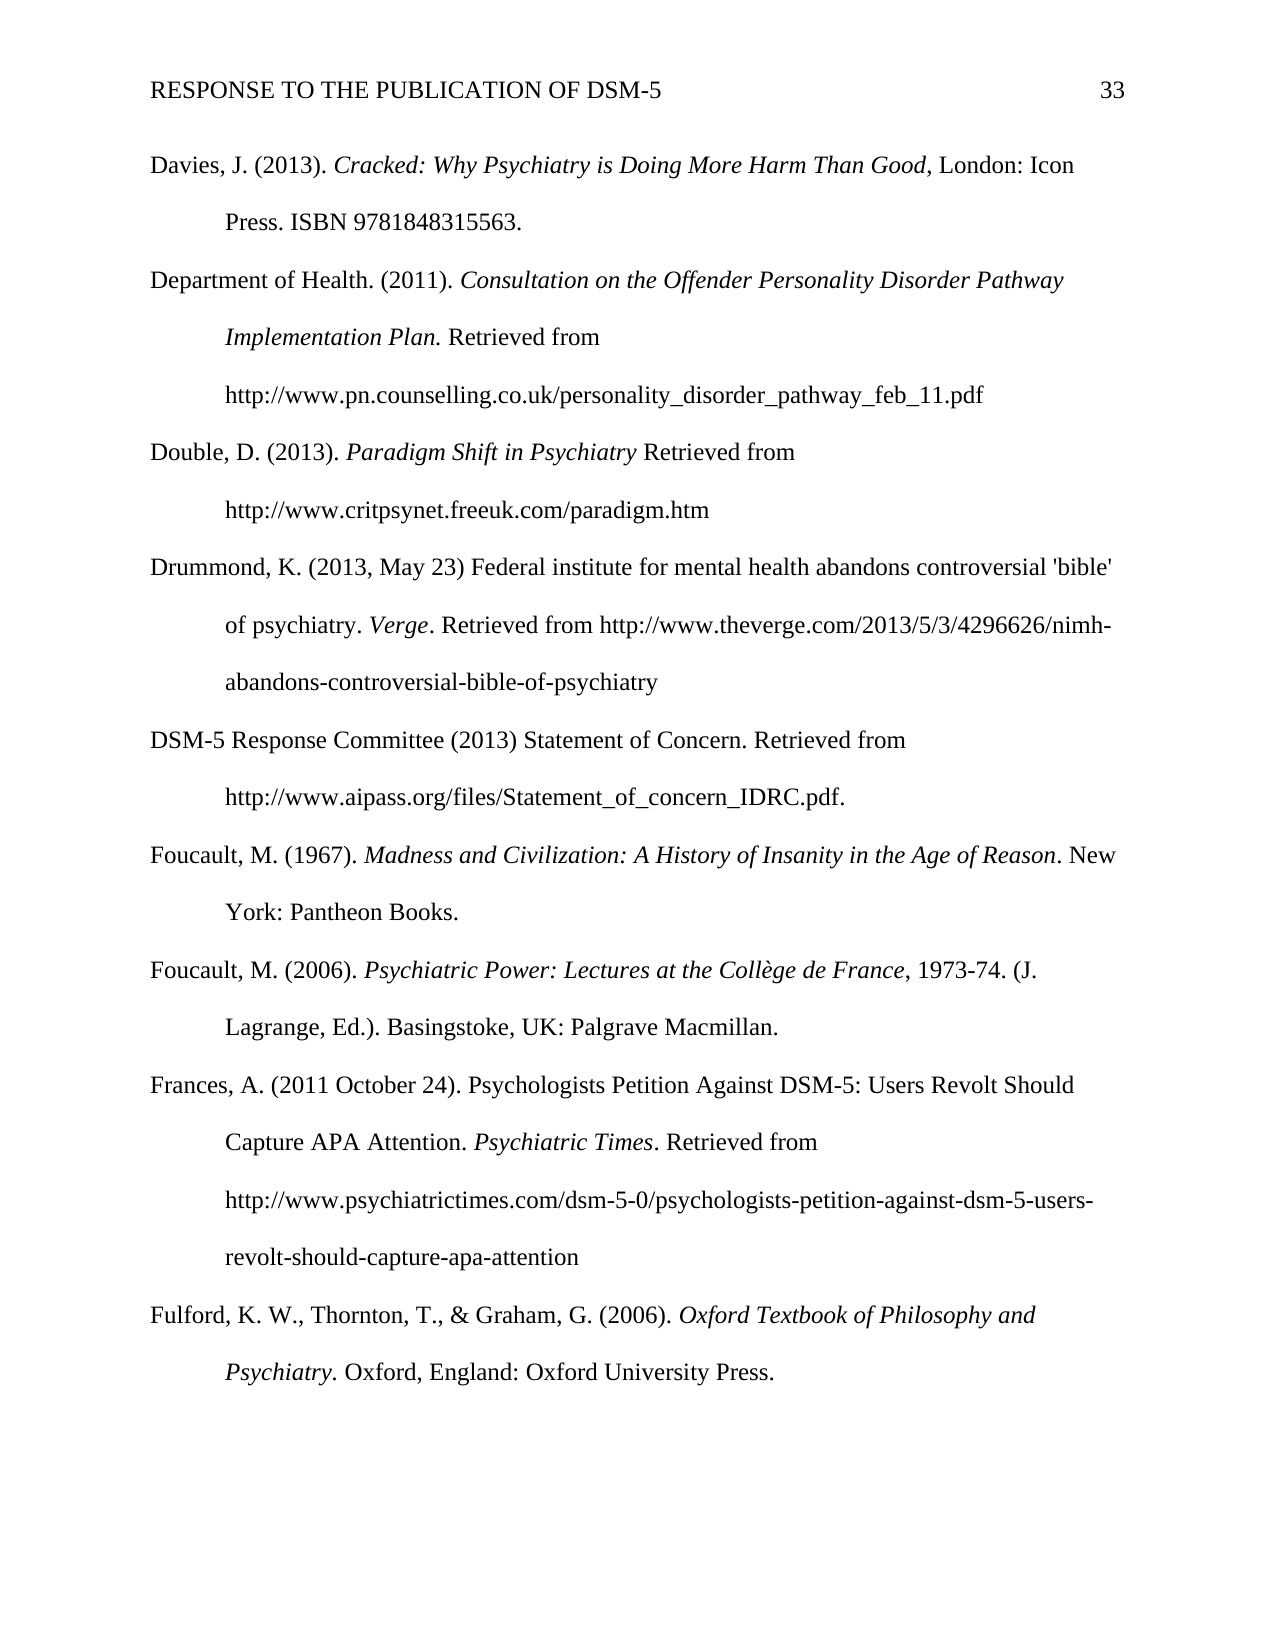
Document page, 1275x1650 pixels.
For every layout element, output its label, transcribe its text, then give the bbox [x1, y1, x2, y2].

text Foucault, M. (1967). Madness and Civilization: A History of Insanity in the Age of Reason. New York: Pantheon Books. [150, 840, 1125, 926]
text Department of Health. (2011). Consultation on the Offender Personality Disorder Pathway Implementation Plan. Retrieved from http://www.pn.counselling.co.uk/personality_disorder_pathway_feb_11.pdf [150, 265, 1125, 409]
text Fulford, K. W., Thornton, T., & Graham, G. (2006). Oxford Textbook of Philosophy and Psychiatry. Oxford, England: Oxford University Press. [150, 1300, 1125, 1386]
text Davies, J. (2013). Cracked: Why Psychiatry is Doing More Harm Than Good, London: Icon Press. ISBN 9781848315563. [150, 150, 1125, 236]
text DSM-5 Response Committee (2013) Statement of Concern. Retrieved from http://www.aipass.org/files/Statement_of_concern_IDRC.pdf. [150, 725, 1125, 811]
text Foucault, M. (2006). Psychiatric Power: Lectures at the Collège de France, 1973-74. (J. Lagrange, Ed.). Basingstoke, UK: Palgrave Macmillan. [150, 955, 1125, 1041]
text Double, D. (2013). Paradigm Shift in Psychiatry Retrieved from http://www.critpsynet.freeuk.com/paradigm.htm [150, 437, 1125, 524]
text Frances, A. (2011 October 24). Psychologists Petition Against DSM-5: Users Revolt Should Capture APA Attention. Psychiatric Times. Retrieved from http://www.psychiatrictimes.com/dsm-5-0/psychologists-petition-against-dsm-5-users-revolt-should-capture-apa-attention [150, 1070, 1125, 1271]
text Drummond, K. (2013, May 23) Federal institute for mental health abandons controversial 'bible' of psychiatry. Verge. Retrieved from http://www.theverge.com/2013/5/3/4296626/nimh-abandons-controversial-bible-of-psychiatry [150, 552, 1125, 696]
